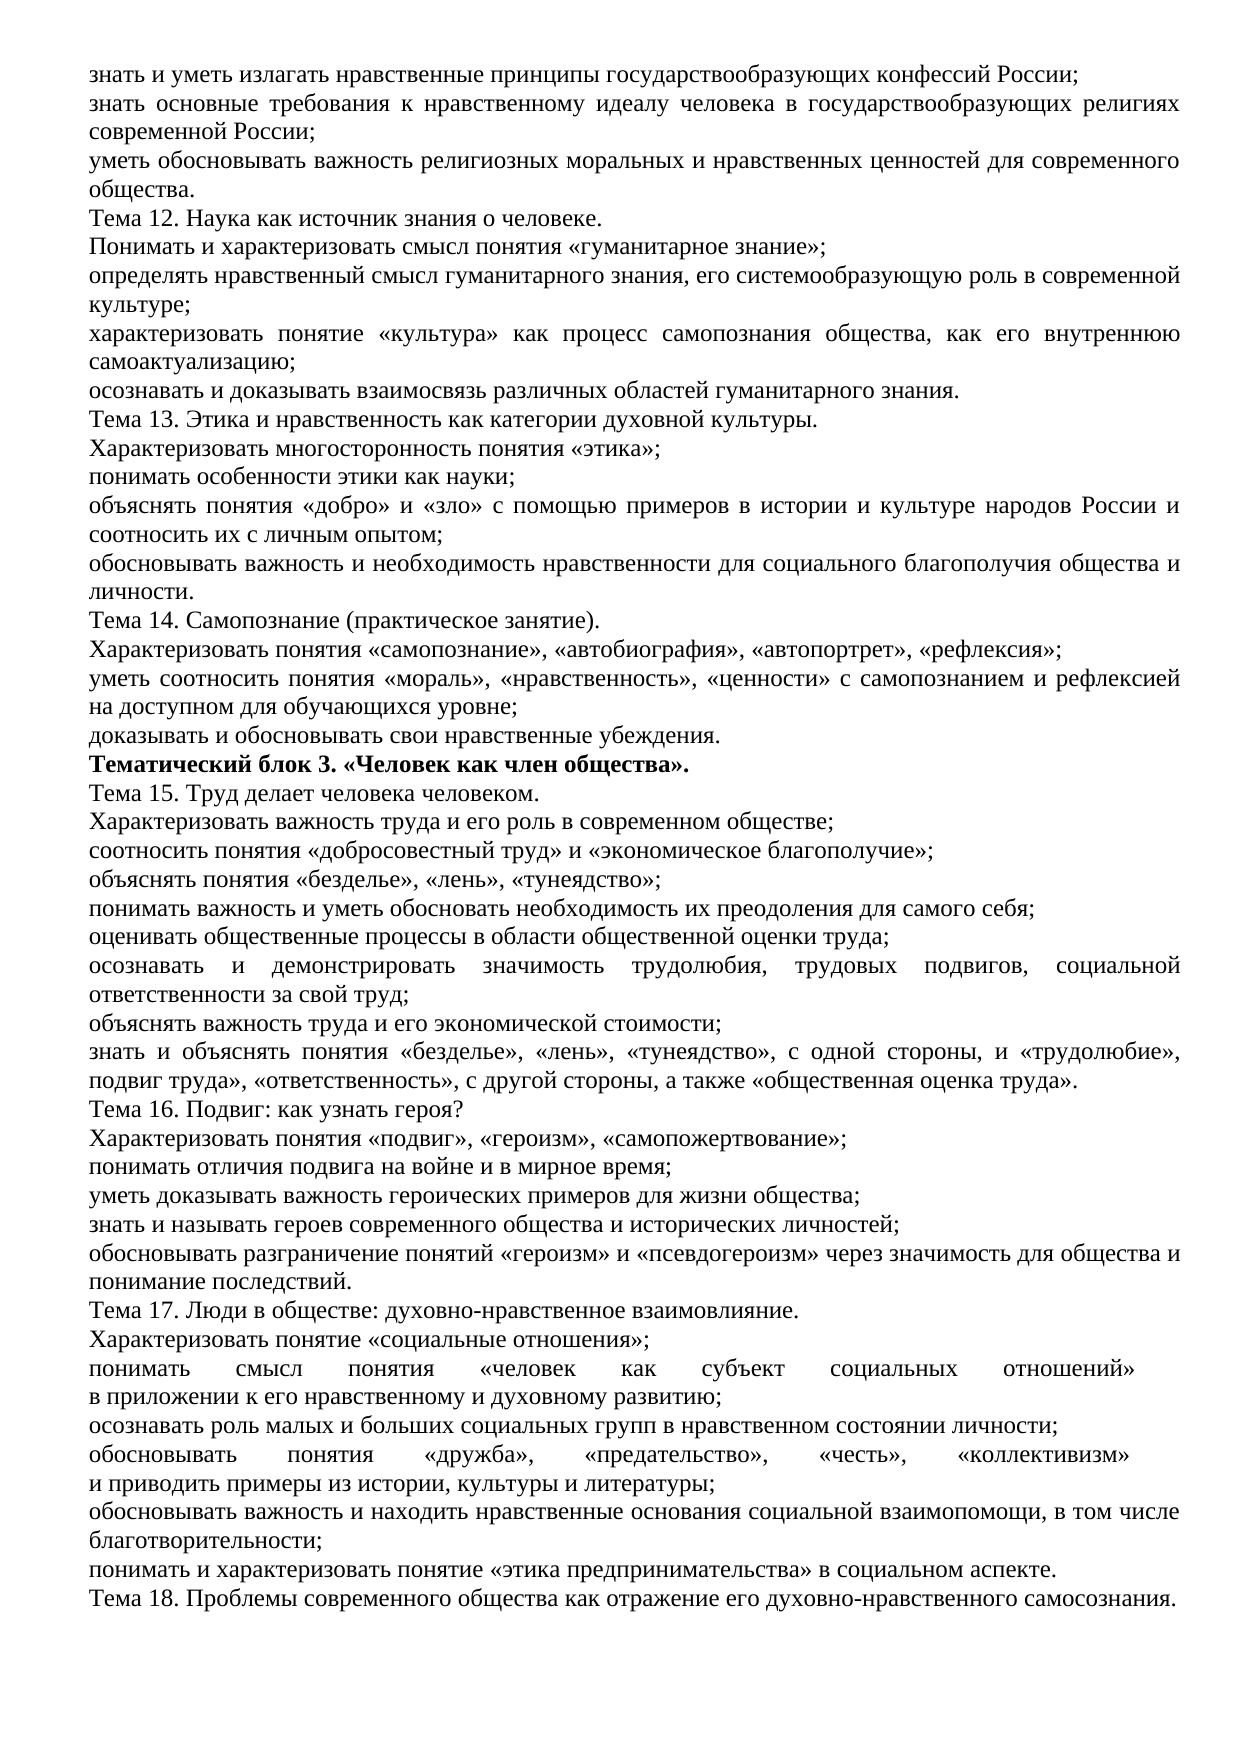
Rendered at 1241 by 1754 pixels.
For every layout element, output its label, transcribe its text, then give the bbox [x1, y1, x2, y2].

text понимать особенности этики как науки; [88, 461, 1181, 490]
text уметь соотносить понятия «мораль», «нравственность», «ценности» с самопознанием и рефлексией на доступном для обучающихся уровне; [88, 663, 1181, 720]
text оценивать общественные процессы в области общественной оценки труда; [88, 921, 1181, 950]
text Тема 13. Этика и нравственность как категории духовной культуры. [88, 404, 1181, 433]
text знать и уметь излагать нравственные принципы государствообразующих конфессий России; [88, 59, 1181, 88]
text понимать важность и уметь обосновать необходимость их преодоления для самого себя; [88, 893, 1181, 921]
text объяснять понятия «безделье», «лень», «тунеядство»; [88, 864, 1181, 893]
text понимать отличия подвига на войне и в мирное время; [88, 1151, 1181, 1180]
text Характеризовать понятия «самопознание», «автобиография», «автопортрет», «рефлексия»; [88, 634, 1181, 663]
text знать и объяснять понятия «безделье», «лень», «тунеядство», с одной стороны, и «трудолюбие», подвиг труда», «ответственность», с другой стороны, а также «общественная оценка труда». [88, 1036, 1181, 1094]
text Тема 18. Проблемы современного общества как отражение его духовно-нравственного самосознания. [88, 1583, 1181, 1611]
text Характеризовать понятия «подвиг», «героизм», «самопожертвование»; [88, 1123, 1181, 1151]
text понимать смысл понятия «человек как субъект социальных отношений» в приложении к его нравственному и духовному развитию; [88, 1353, 1181, 1410]
text Тема 15. Труд делает человека человеком. [88, 778, 1181, 806]
text обосновывать разграничение понятий «героизм» и «псевдогероизм» через значимость для общества и понимание последствий. [88, 1238, 1181, 1295]
text Понимать и характеризовать смысл понятия «гуманитарное знание»; [88, 231, 1181, 260]
text обосновывать важность и находить нравственные основания социальной взаимопомощи, в том числе благотворительности; [88, 1496, 1181, 1554]
text Тема 17. Люди в обществе: духовно-нравственное взаимовлияние. [88, 1295, 1181, 1324]
text Тема 16. Подвиг: как узнать героя? [88, 1094, 1181, 1123]
text осознавать и демонстрировать значимость трудолюбия, трудовых подвигов, социальной ответственности за свой труд; [88, 950, 1181, 1008]
text Тематический блок 3. «Человек как член общества». [88, 749, 1181, 778]
text доказывать и обосновывать свои нравственные убеждения. [88, 720, 1181, 749]
text Тема 12. Наука как источник знания о человеке. [88, 203, 1181, 231]
text соотносить понятия «добросовестный труд» и «экономическое благополучие»; [88, 835, 1181, 864]
text знать и называть героев современного общества и исторических личностей; [88, 1209, 1181, 1238]
text уметь обосновывать важность религиозных моральных и нравственных ценностей для современного общества. [88, 145, 1181, 203]
text обосновывать важность и необходимость нравственности для социального благополучия общества и личности. [88, 548, 1181, 605]
text обосновывать понятия «дружба», «предательство», «честь», «коллективизм» и приводить примеры из истории, культуры и литературы; [88, 1439, 1181, 1496]
text Характеризовать важность труда и его роль в современном обществе; [88, 806, 1181, 835]
text осознавать роль малых и больших социальных групп в нравственном состоянии личности; [88, 1410, 1181, 1439]
text Характеризовать понятие «социальные отношения»; [88, 1324, 1181, 1353]
text характеризовать понятие «культура» как процесс самопознания общества, как его внутреннюю самоактуализацию; [88, 318, 1181, 375]
text определять нравственный смысл гуманитарного знания, его системообразующую роль в современной культуре; [88, 260, 1181, 318]
text Тема 14. Самопознание (практическое занятие). [88, 605, 1181, 634]
text объяснять понятия «добро» и «зло» с помощью примеров в истории и культуре народов России и соотносить их с личным опытом; [88, 490, 1181, 548]
text объяснять важность труда и его экономической стоимости; [88, 1008, 1181, 1036]
text знать основные требования к нравственному идеалу человека в государствообразующих религиях современной России; [88, 88, 1181, 145]
text Характеризовать многосторонность понятия «этика»; [88, 433, 1181, 461]
text осознавать и доказывать взаимосвязь различных областей гуманитарного знания. [88, 375, 1181, 404]
text понимать и характеризовать понятие «этика предпринимательства» в социальном аспекте. [88, 1554, 1181, 1583]
text уметь доказывать важность героических примеров для жизни общества; [88, 1180, 1181, 1209]
